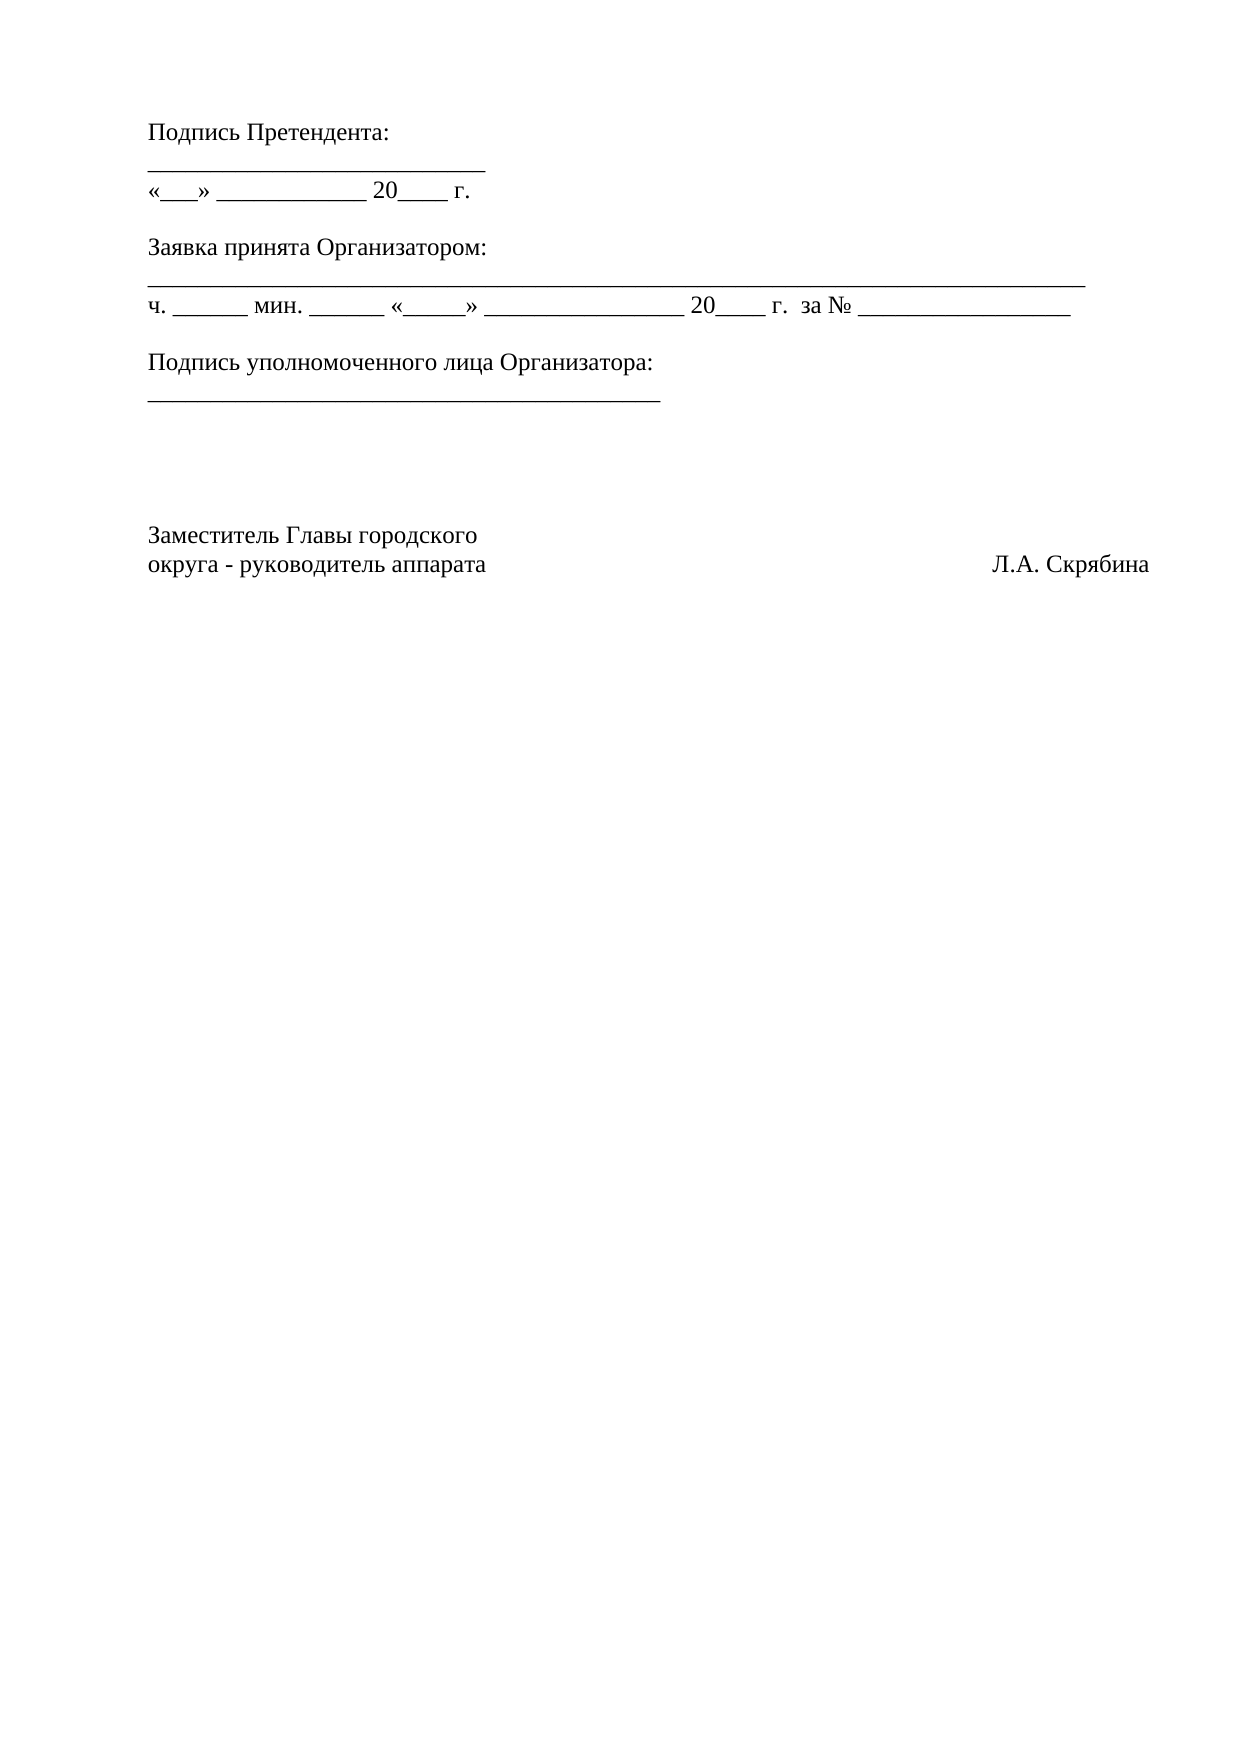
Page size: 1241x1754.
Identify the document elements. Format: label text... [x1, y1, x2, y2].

text Заявка принята Организатором: [148, 232, 1152, 261]
text ч. ______ мин. ______ «_____» ________________ 20____ г. за № _________________ [148, 290, 1152, 319]
text округа - руководитель аппарата Л.А. Скрябина [148, 549, 1152, 577]
text ___________________________________________________________________________ [148, 261, 1152, 290]
text ___________________________ [148, 146, 1152, 175]
text Подпись уполномоченного лица Организатора: [148, 347, 1152, 376]
text Заместитель Главы городского [148, 520, 1152, 549]
text _________________________________________ [148, 376, 1152, 405]
text «___» ____________ 20____ г. [148, 175, 1152, 204]
text Подпись Претендента: [148, 117, 1152, 146]
